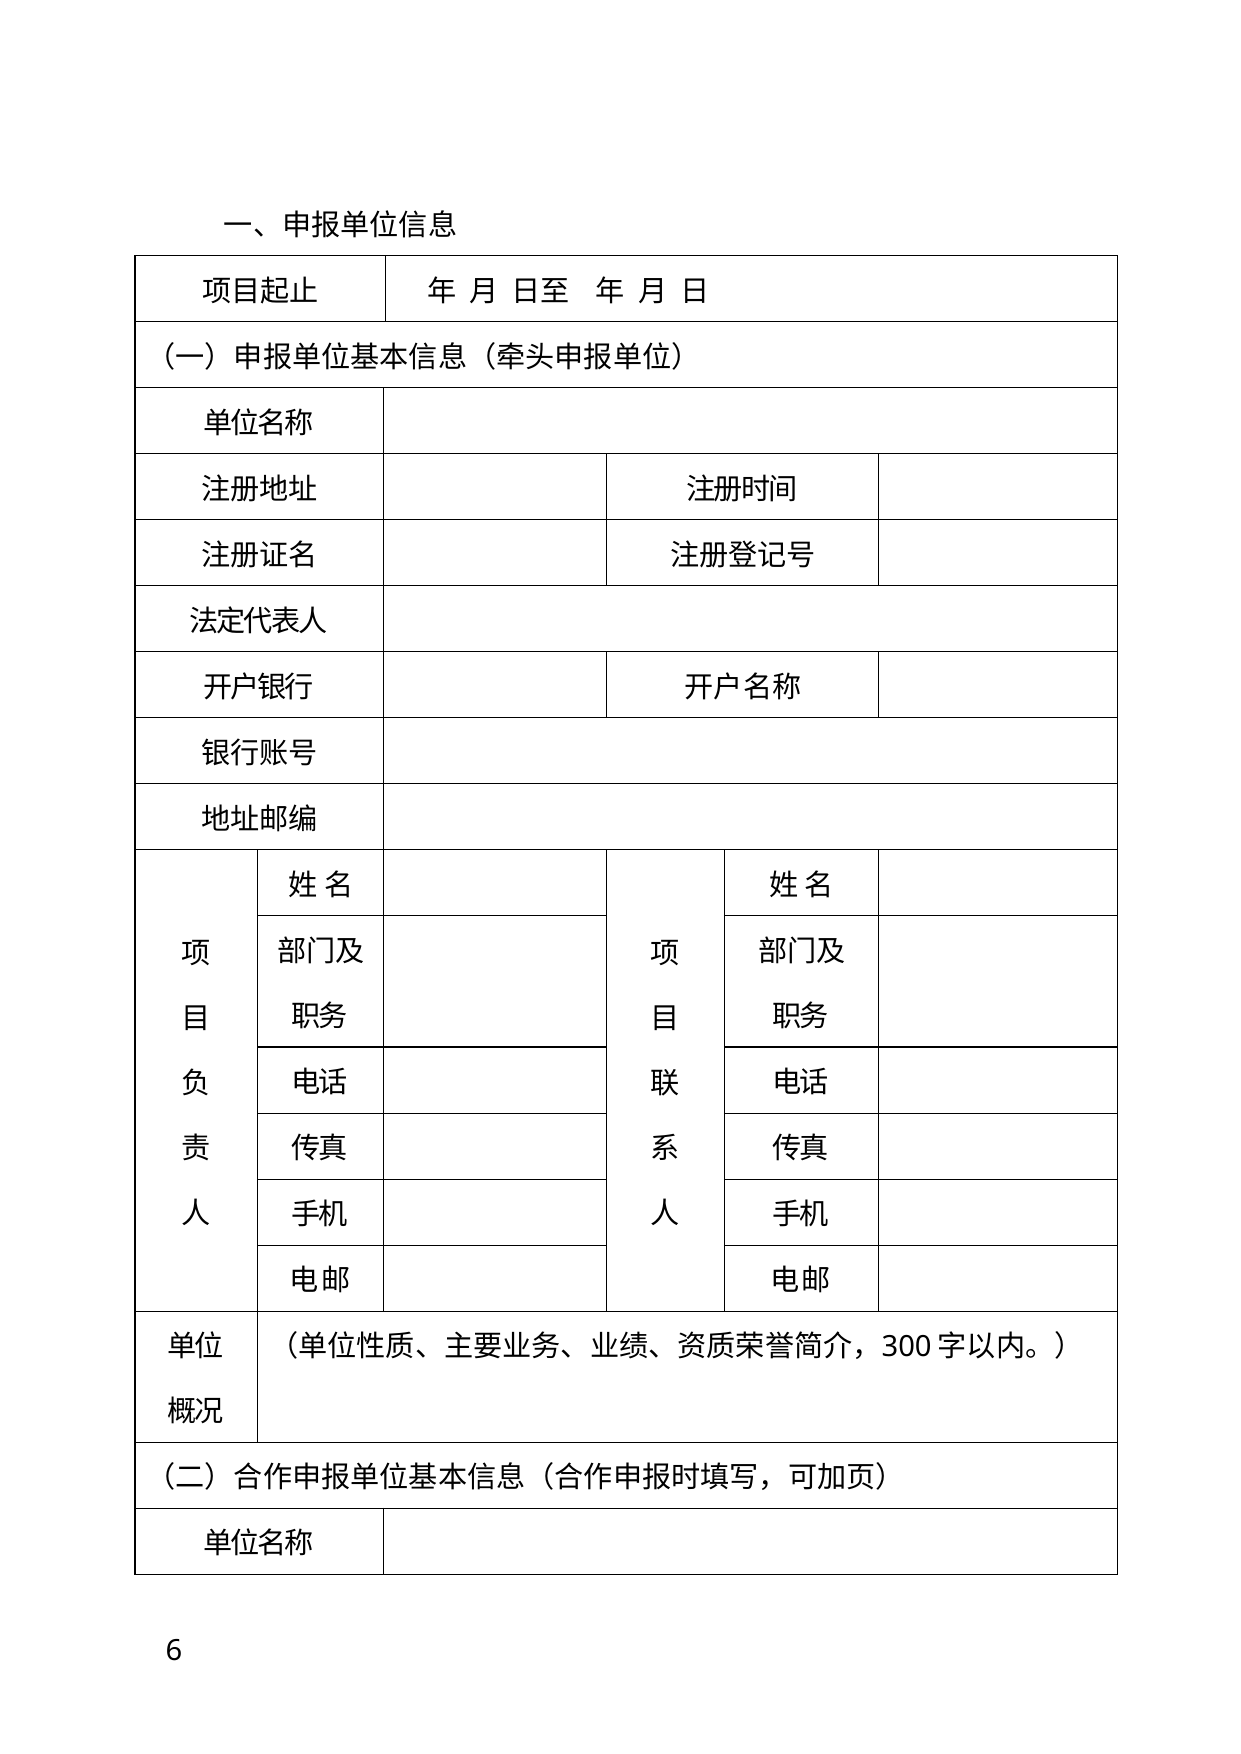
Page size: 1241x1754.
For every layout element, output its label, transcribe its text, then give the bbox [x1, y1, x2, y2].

table_cell [879, 1180, 1117, 1244]
table_cell [384, 1246, 606, 1311]
table_cell [879, 916, 1117, 1046]
table_cell 姓 名 [258, 850, 383, 915]
table_cell [879, 1114, 1117, 1178]
table_cell 单位名称 [136, 1509, 383, 1574]
table_cell 开户银行 [136, 652, 383, 717]
table_cell [384, 586, 1117, 651]
table_cell 地址邮编 [136, 784, 383, 849]
table_cell （二）合作申报单位基本信息（合作申报时填写，可加页） [136, 1443, 1117, 1508]
table_cell 法定代表人 [136, 586, 383, 651]
table_cell 传真 [258, 1114, 383, 1178]
text 一、申报单位信息 [165, 190, 1087, 255]
table_cell [384, 718, 1117, 783]
table_header 项目起止 [136, 256, 385, 321]
table_cell 注册时间 [607, 454, 878, 519]
table_cell [384, 784, 1117, 849]
table_cell 电 邮 [258, 1246, 383, 1311]
table_cell 银行账号 [136, 718, 383, 783]
table_cell 注册地址 [136, 454, 383, 519]
table_cell [879, 520, 1117, 585]
table_cell 电话 [258, 1048, 383, 1112]
table_cell [879, 454, 1117, 519]
table_cell 项 目 联 系 人 [607, 850, 724, 1311]
table_cell [879, 1048, 1117, 1112]
table_cell [384, 1114, 606, 1178]
table_cell [384, 388, 1117, 453]
table_cell [384, 520, 606, 585]
table_cell 传真 [725, 1114, 878, 1178]
table_cell [879, 850, 1117, 915]
table_cell 电 邮 [725, 1246, 878, 1311]
table_cell 手机 [725, 1180, 878, 1244]
table_cell 部门及 职务 [258, 916, 383, 1046]
table_cell （一）申报单位基本信息（牵头申报单位） [136, 322, 1117, 387]
table_cell 部门及 职务 [725, 916, 878, 1046]
table_cell 电话 [725, 1048, 878, 1112]
table_cell 手机 [258, 1180, 383, 1244]
table_cell （单位性质、主要业务、业绩、资质荣誉简介，300字以内。） [258, 1312, 1117, 1442]
table_cell [384, 454, 606, 519]
table_cell [384, 850, 606, 915]
table_header 年 月 日至 年 月 日 [386, 256, 1117, 321]
table_cell 姓 名 [725, 850, 878, 915]
table_cell [384, 652, 606, 717]
table_cell 项 目 负 责 人 [136, 850, 257, 1311]
table_cell 单位名称 [136, 388, 383, 453]
table_cell 注册证名 [136, 520, 383, 585]
table_cell 开户名称 [607, 652, 878, 717]
table_cell [879, 1246, 1117, 1311]
table_cell 注册登记号 [607, 520, 878, 585]
table_cell 单位 概况 [136, 1312, 257, 1442]
table_cell [384, 1048, 606, 1112]
table_cell [384, 1509, 1117, 1574]
table_cell [384, 1180, 606, 1244]
table_cell [879, 652, 1117, 717]
table_cell [384, 916, 606, 1046]
